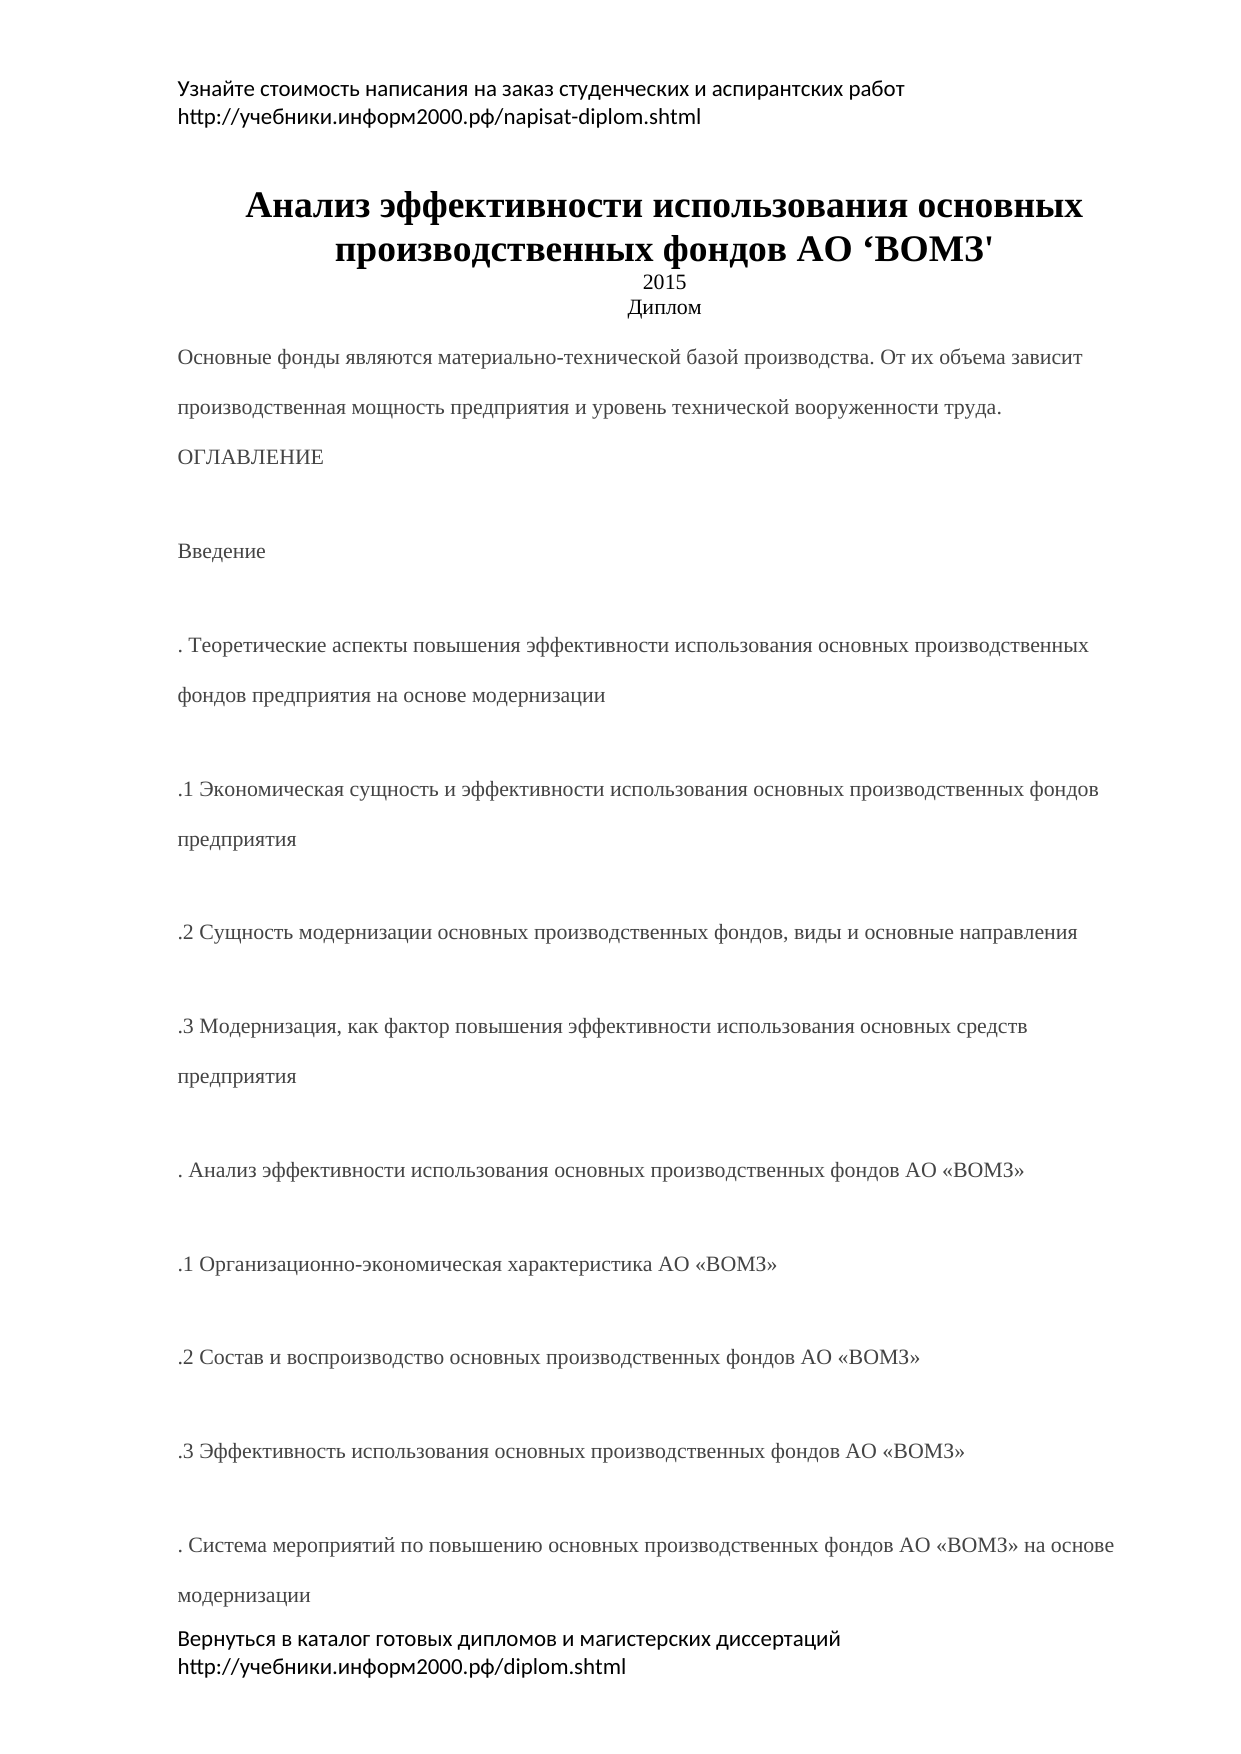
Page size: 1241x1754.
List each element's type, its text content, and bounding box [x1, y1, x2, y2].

text Анализ эффективности использования основных производственных фондов АО ‘ВОМЗ' [177, 183, 1152, 269]
text ОГЛАВЛЕНИЕ [177, 419, 1152, 469]
text . Теоретические аспекты повышения эффективности использования основных производственных фондов предприятия на основе модернизации [177, 607, 1152, 707]
text . Анализ эффективности использования основных производственных фондов АО «ВОМЗ» [177, 1132, 1152, 1182]
text .1 Экономическая сущность и эффективности использования основных производственных фондов предприятия [177, 751, 1152, 851]
text .3 Эффективность использования основных производственных фондов АО «ВОМЗ» [177, 1413, 1152, 1463]
text Диплом [177, 294, 1152, 319]
text .3 Модернизация, как фактор повышения эффективности использования основных средств предприятия [177, 988, 1152, 1088]
text .1 Организационно-экономическая характеристика АО «ВОМЗ» [177, 1226, 1152, 1276]
text Введение [177, 513, 1152, 563]
text . Система мероприятий по повышению основных производственных фондов АО «ВОМЗ» на основе модернизации [177, 1507, 1152, 1607]
text .2 Состав и воспроизводство основных производственных фондов АО «ВОМЗ» [177, 1319, 1152, 1369]
text 2015 [177, 269, 1152, 294]
text .2 Сущность модернизации основных производственных фондов, виды и основные направления [177, 894, 1152, 944]
text Основные фонды являются материально-технической базой производства. От их объема зависит производственная мощность предприятия и уровень технической вооруженности труда. [177, 319, 1152, 419]
